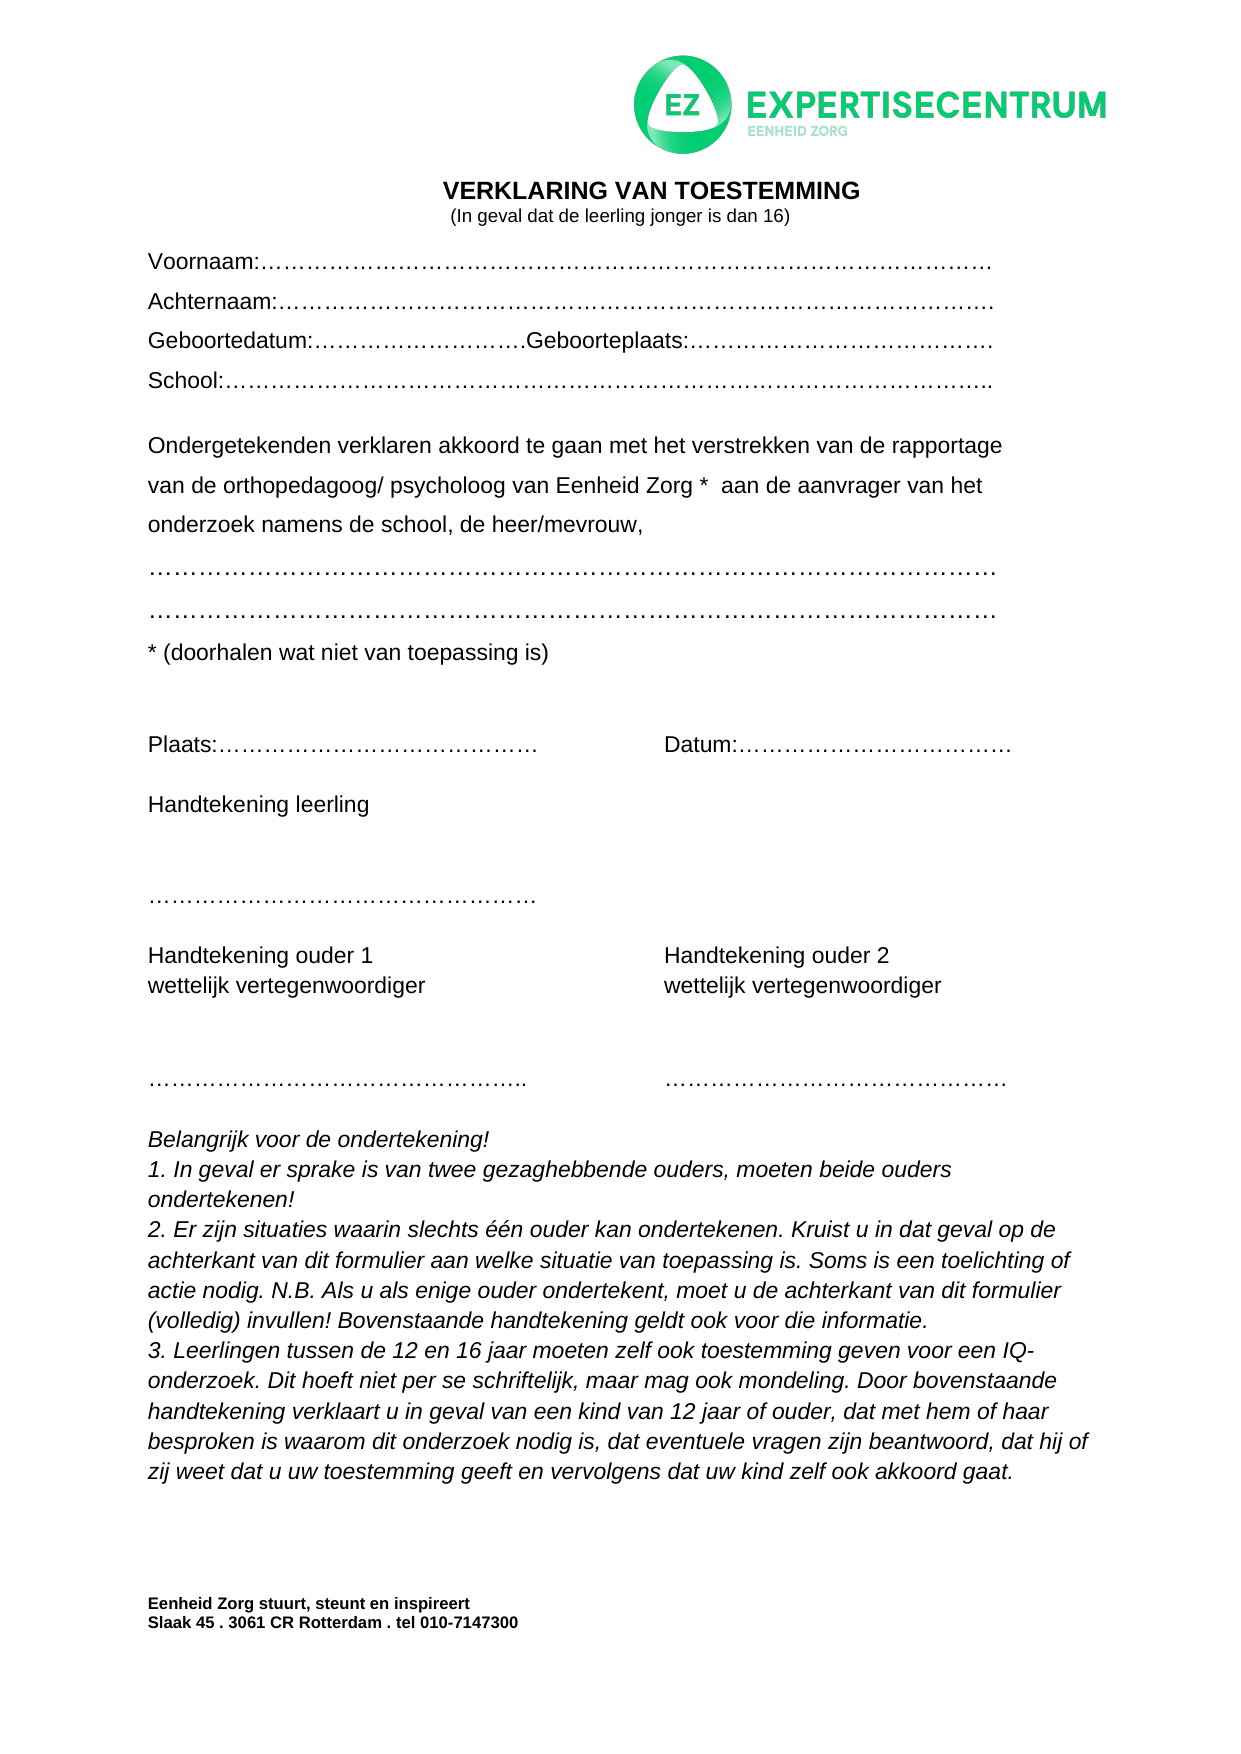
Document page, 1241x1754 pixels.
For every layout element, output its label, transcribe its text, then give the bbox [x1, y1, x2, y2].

text Geboortedatum:……………………….Geboorteplaats:…………………………………. [148, 327, 1093, 353]
text 1. In geval er sprake is van twee gezaghebbende ouders, moeten beide ouders ondertekenen! [148, 1156, 1093, 1212]
picture [624, 47, 1116, 157]
text Ondergetekenden verklaren akkoord te gaan met het verstrekken van de rapportage [148, 432, 1093, 459]
text Handtekening ouder 1 Handtekening ouder 2 [148, 942, 1093, 968]
text School:……………………………………………………………………………………….. [148, 367, 1093, 393]
text Handtekening leerling [148, 791, 1093, 817]
subtitle VERKLARING VAN TOESTEMMING [369, 176, 1093, 205]
text ………………………………………………………………………………………… [148, 595, 1093, 624]
text Plaats:…………………………………… Datum:……………………………… [148, 731, 1093, 757]
text ………………………………………….. ……………………………………… [148, 1065, 1093, 1092]
text Belangrijk voor de ondertekening! [148, 1126, 1093, 1152]
text 2. Er zijn situaties waarin slechts één ouder kan ondertekenen. Kruist u in dat geval op de achterkant van dit formulier aan welke situatie van toepassing is. Soms is een toelichting of actie nodig. N.B. Als u als enige ouder ondertekent, moet u de achterkant van dit formulier (volledig) invullen! Bovenstaande handtekening geldt ook voor die informatie. [148, 1216, 1093, 1333]
text wettelijk vertegenwoordiger wettelijk vertegenwoordiger [148, 972, 1093, 999]
text Achternaam:…………………………………………………………………………………. [148, 288, 1093, 314]
text * (doorhalen wat niet van toepassing is) [148, 638, 1093, 665]
text 3. Leerlingen tussen de 12 en 16 jaar moeten zelf ook toestemming geven voor een IQ-onderzoek. Dit hoeft niet per se schriftelijk, maar mag ook mondeling. Door bovenstaande handtekening verklaart u in geval van een kind van 12 jaar of ouder, dat met hem of haar besproken is waarom dit onderzoek nodig is, dat eventuele vragen zijn beantwoord, dat hij of zij weet dat u uw toestemming geeft en vervolgens dat uw kind zelf ook akkoord gaat. [148, 1337, 1093, 1484]
text Voornaam:…………………………………………………………………………………… [148, 248, 1093, 274]
text …………………………………………… [148, 882, 1093, 908]
text van de orthopedagoog/ psycholoog van Eenheid Zorg * aan de aanvrager van het onderzoek namens de school, de heer/mevrouw, ………………………………………………………………………………………… [148, 472, 1093, 581]
text (In geval dat de leerling jonger is dan 16) [148, 205, 1093, 227]
